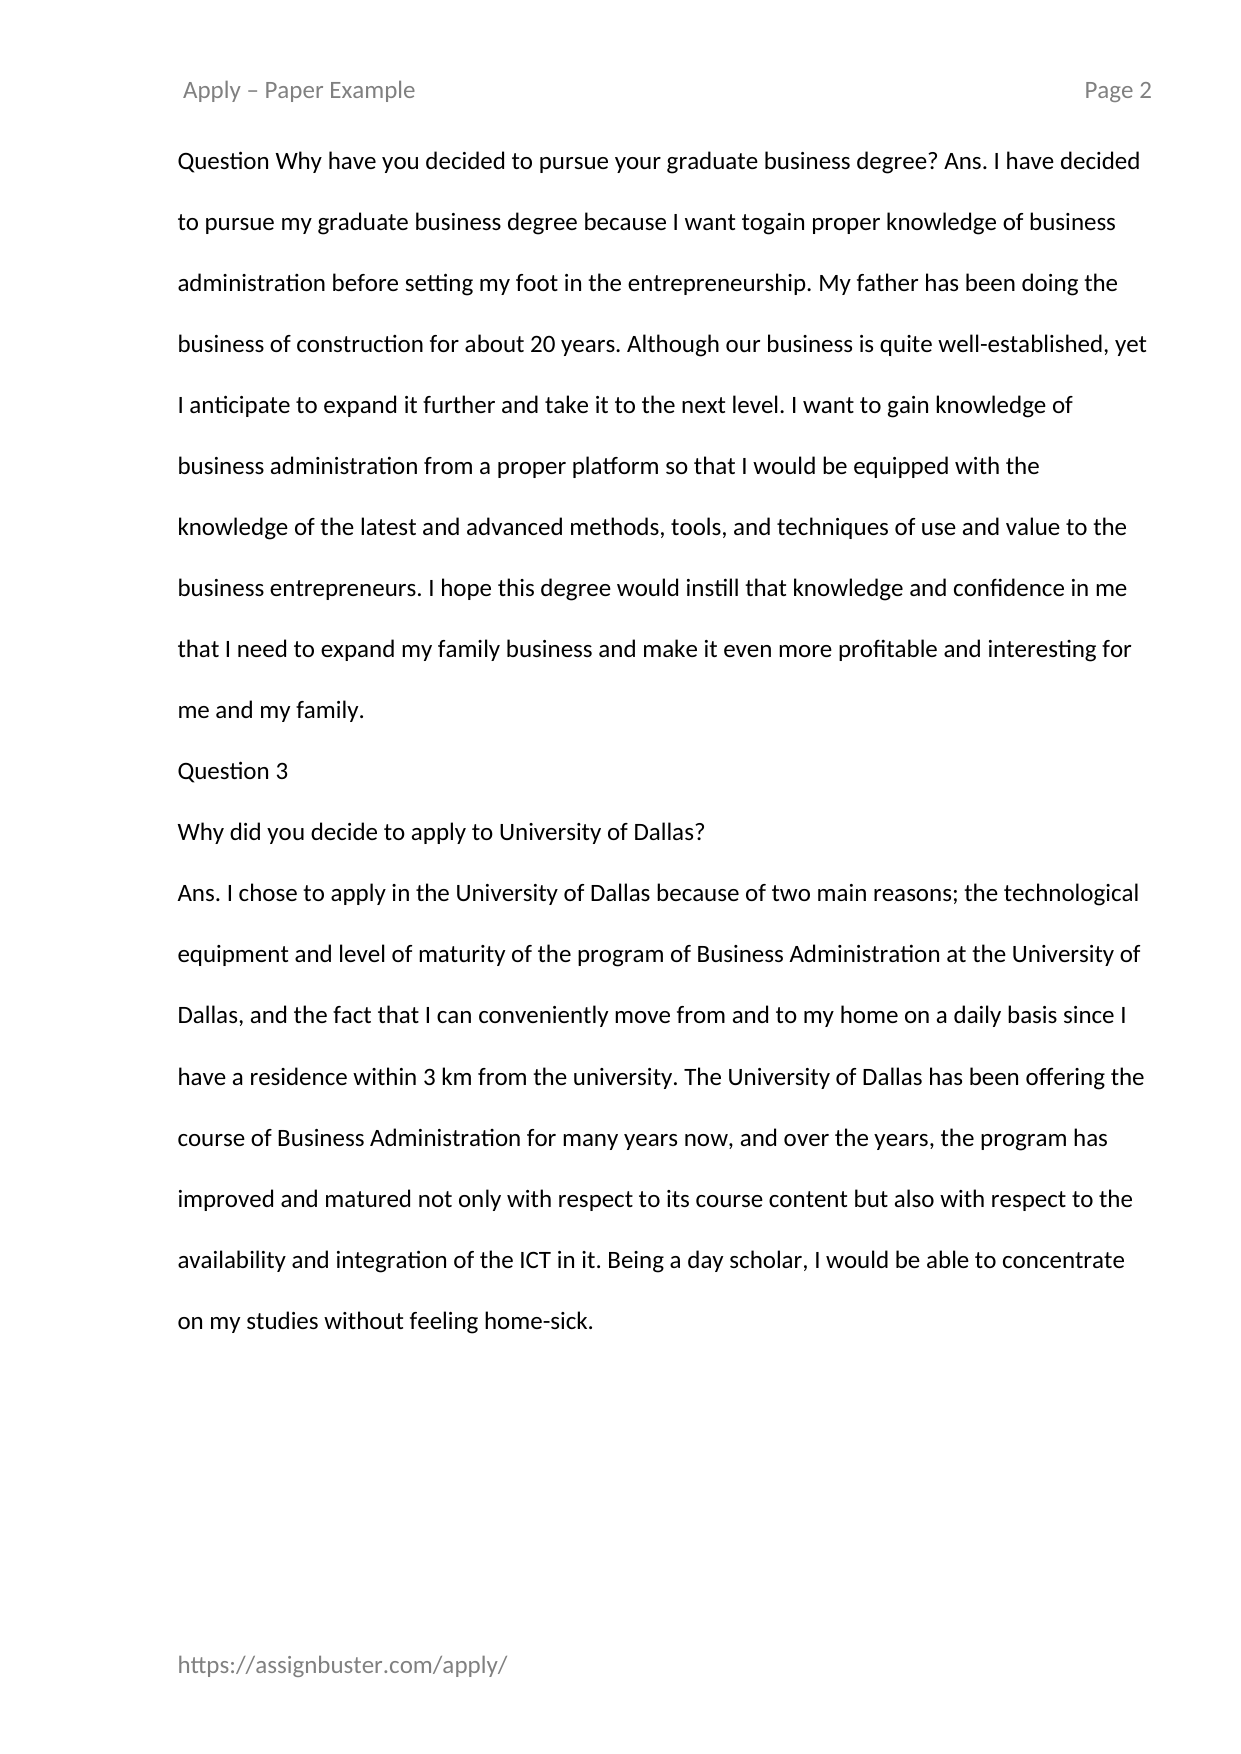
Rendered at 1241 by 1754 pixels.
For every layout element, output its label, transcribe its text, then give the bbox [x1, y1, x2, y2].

text Question Why have you decided to pursue your graduate business degree? Ans. I have decided to pursue my graduate business degree because I want togain proper knowledge of business administration before setting my foot in the entrepreneurship. My father has been doing the business of construction for about 20 years. Although our business is quite well-established, yet I anticipate to expand it further and take it to the next level. I want to gain knowledge of business administration from a proper platform so that I would be equipped with the knowledge of the latest and advanced methods, tools, and techniques of use and value to the business entrepreneurs. I hope this degree would instill that knowledge and confidence in me that I need to expand my family business and make it even more profitable and interesting for me and my family. Question 3 Why did you decide to apply to University of Dallas? Ans. I chose to apply in the University of Dallas because of two main reasons; the technological equipment and level of maturity of the program of Business Administration at the University of Dallas, and the fact that I can conveniently move from and to my home on a daily basis since I have a residence within 3 km from the university. The University of Dallas has been offering the course of Business Administration for many years now, and over the years, the program has improved and matured not only with respect to its course content but also with respect to the availability and integration of the ICT in it. Being a day scholar, I would be able to concentrate on my studies without feeling home-sick. [177, 145, 1152, 1335]
